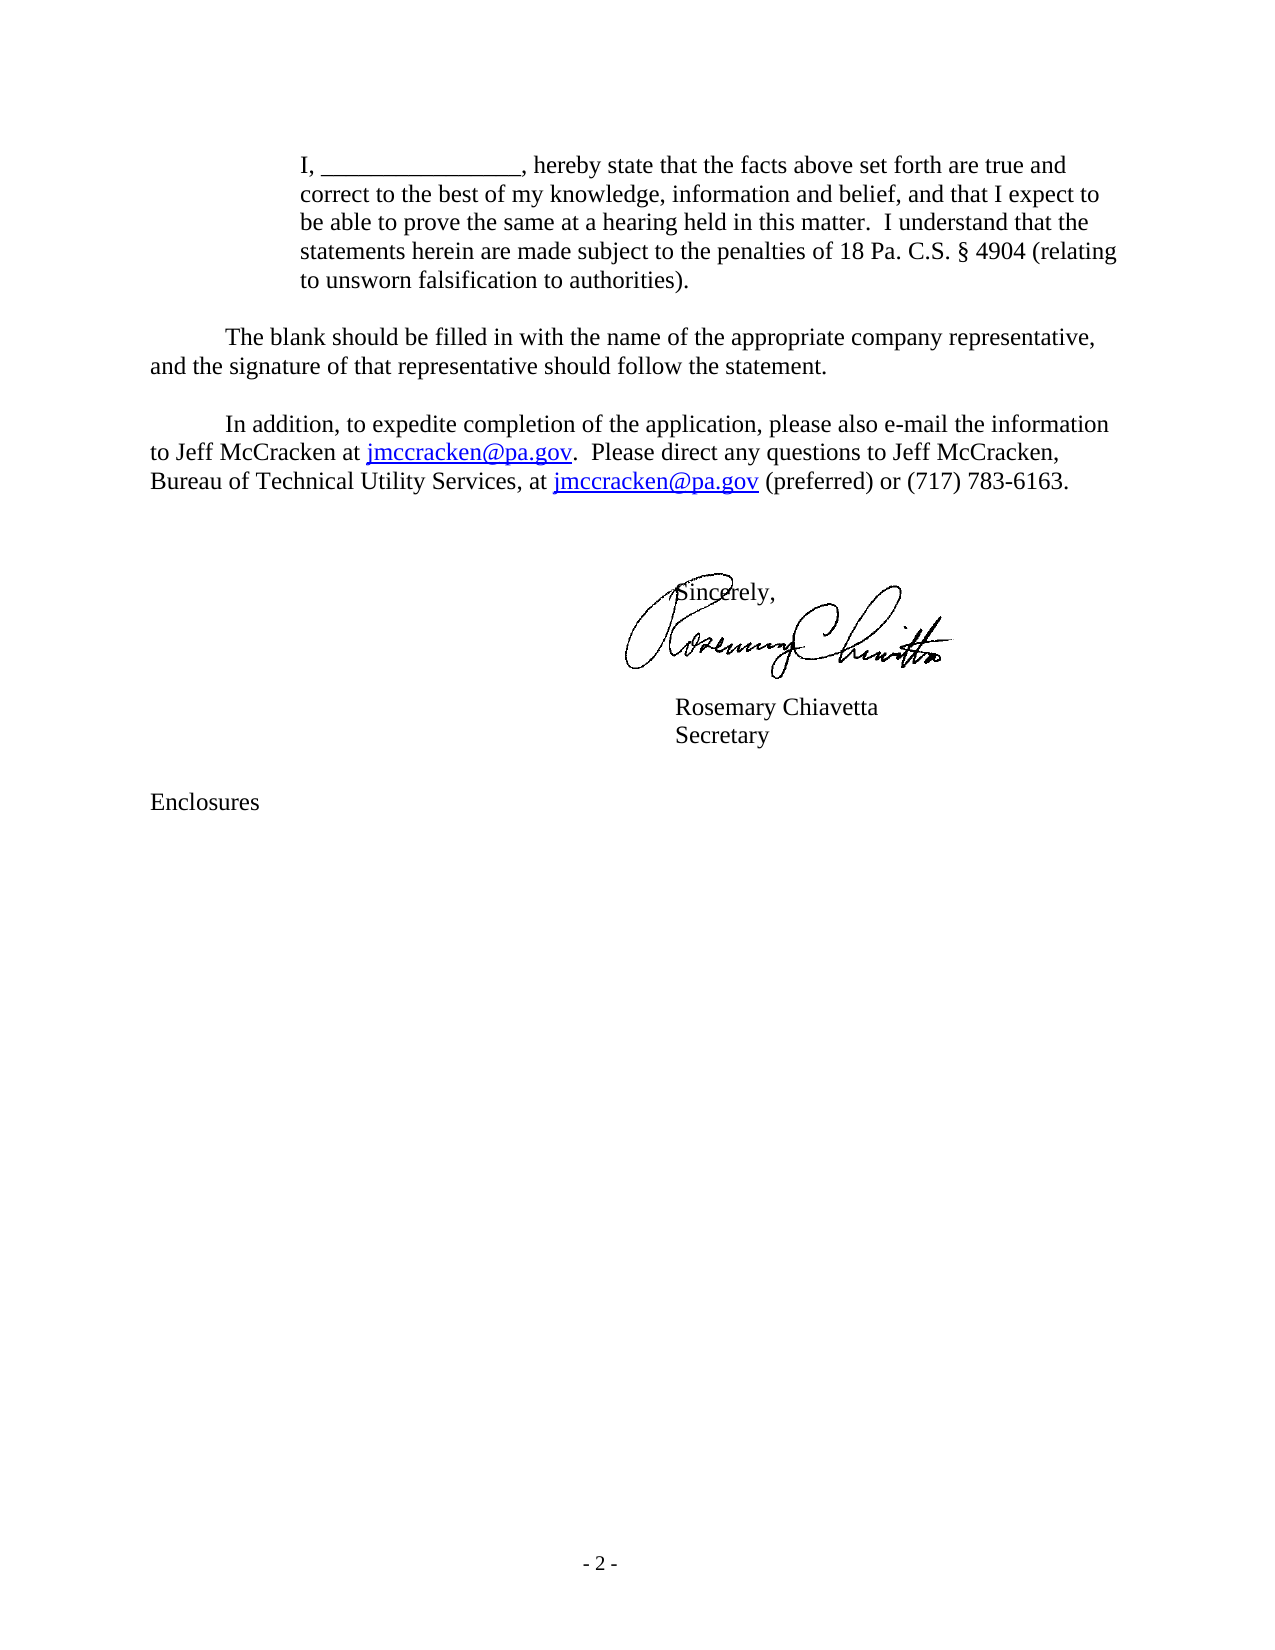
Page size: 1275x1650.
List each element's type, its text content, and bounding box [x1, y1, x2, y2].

text In addition, to expedite completion of the application, please also e-mail the information to Jeff McCracken at jmccracken@pa.gov. Please direct any questions to Jeff McCracken, Bureau of Technical Utility Services, at jmccracken@pa.gov (preferred) or (717) 783-6163. [150, 409, 1125, 495]
text Rosemary Chiavetta [150, 692, 1125, 720]
text Sincerely, [150, 552, 1125, 605]
text Enclosures [150, 787, 1125, 816]
picture [613, 605, 975, 692]
text Secretary [150, 720, 1125, 749]
text I, ________________, hereby state that the facts above set forth are true and correct to the best of my knowledge, information and belief, and that I expect to be able to prove the same at a hearing held in this matter. I understand that the statements herein are made subject to the penalties of 18 Pa. C.S. § 4904 (relating to unsworn falsification to authorities). [300, 150, 1125, 294]
text The blank should be filled in with the name of the appropriate company representative, and the signature of that representative should follow the statement. [150, 322, 1134, 380]
